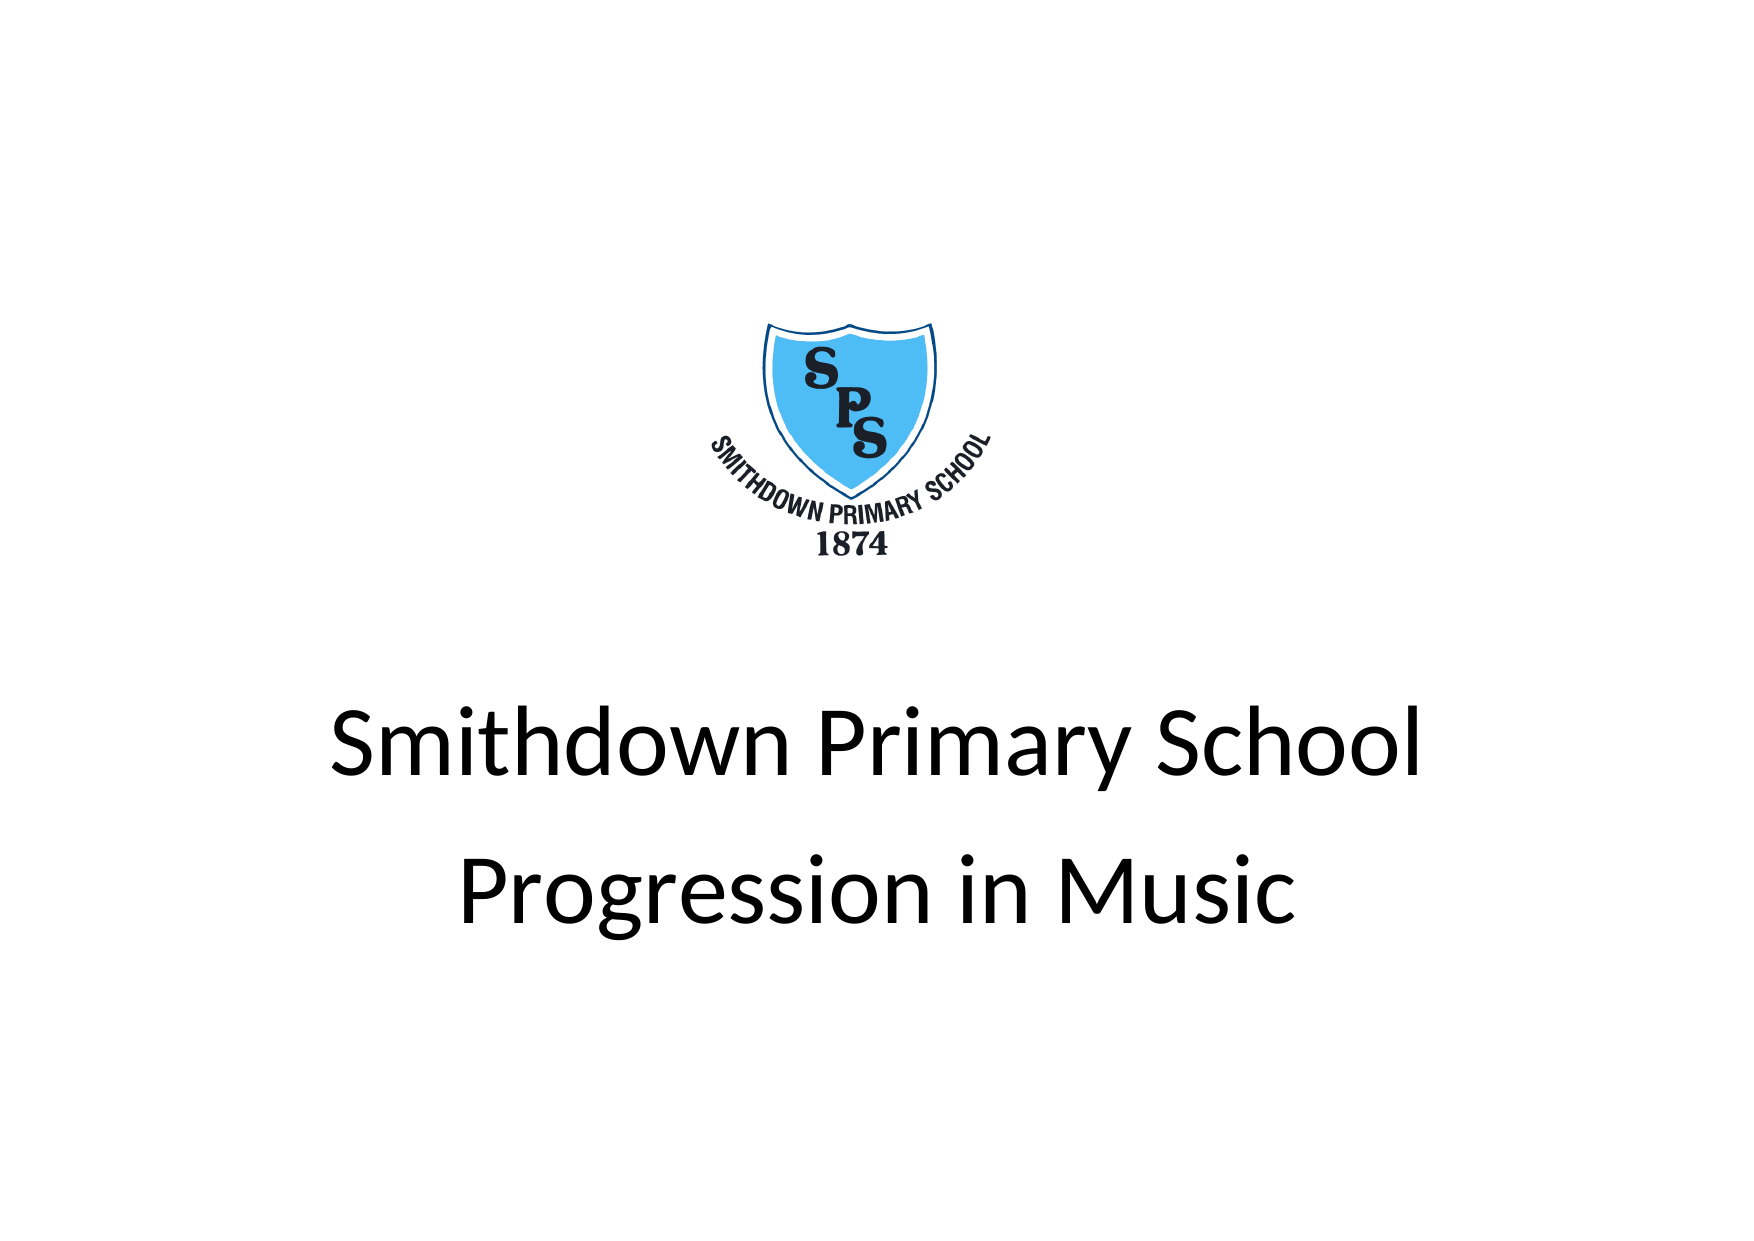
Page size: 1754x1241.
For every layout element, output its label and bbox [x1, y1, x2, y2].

picture [689, 303, 1014, 573]
